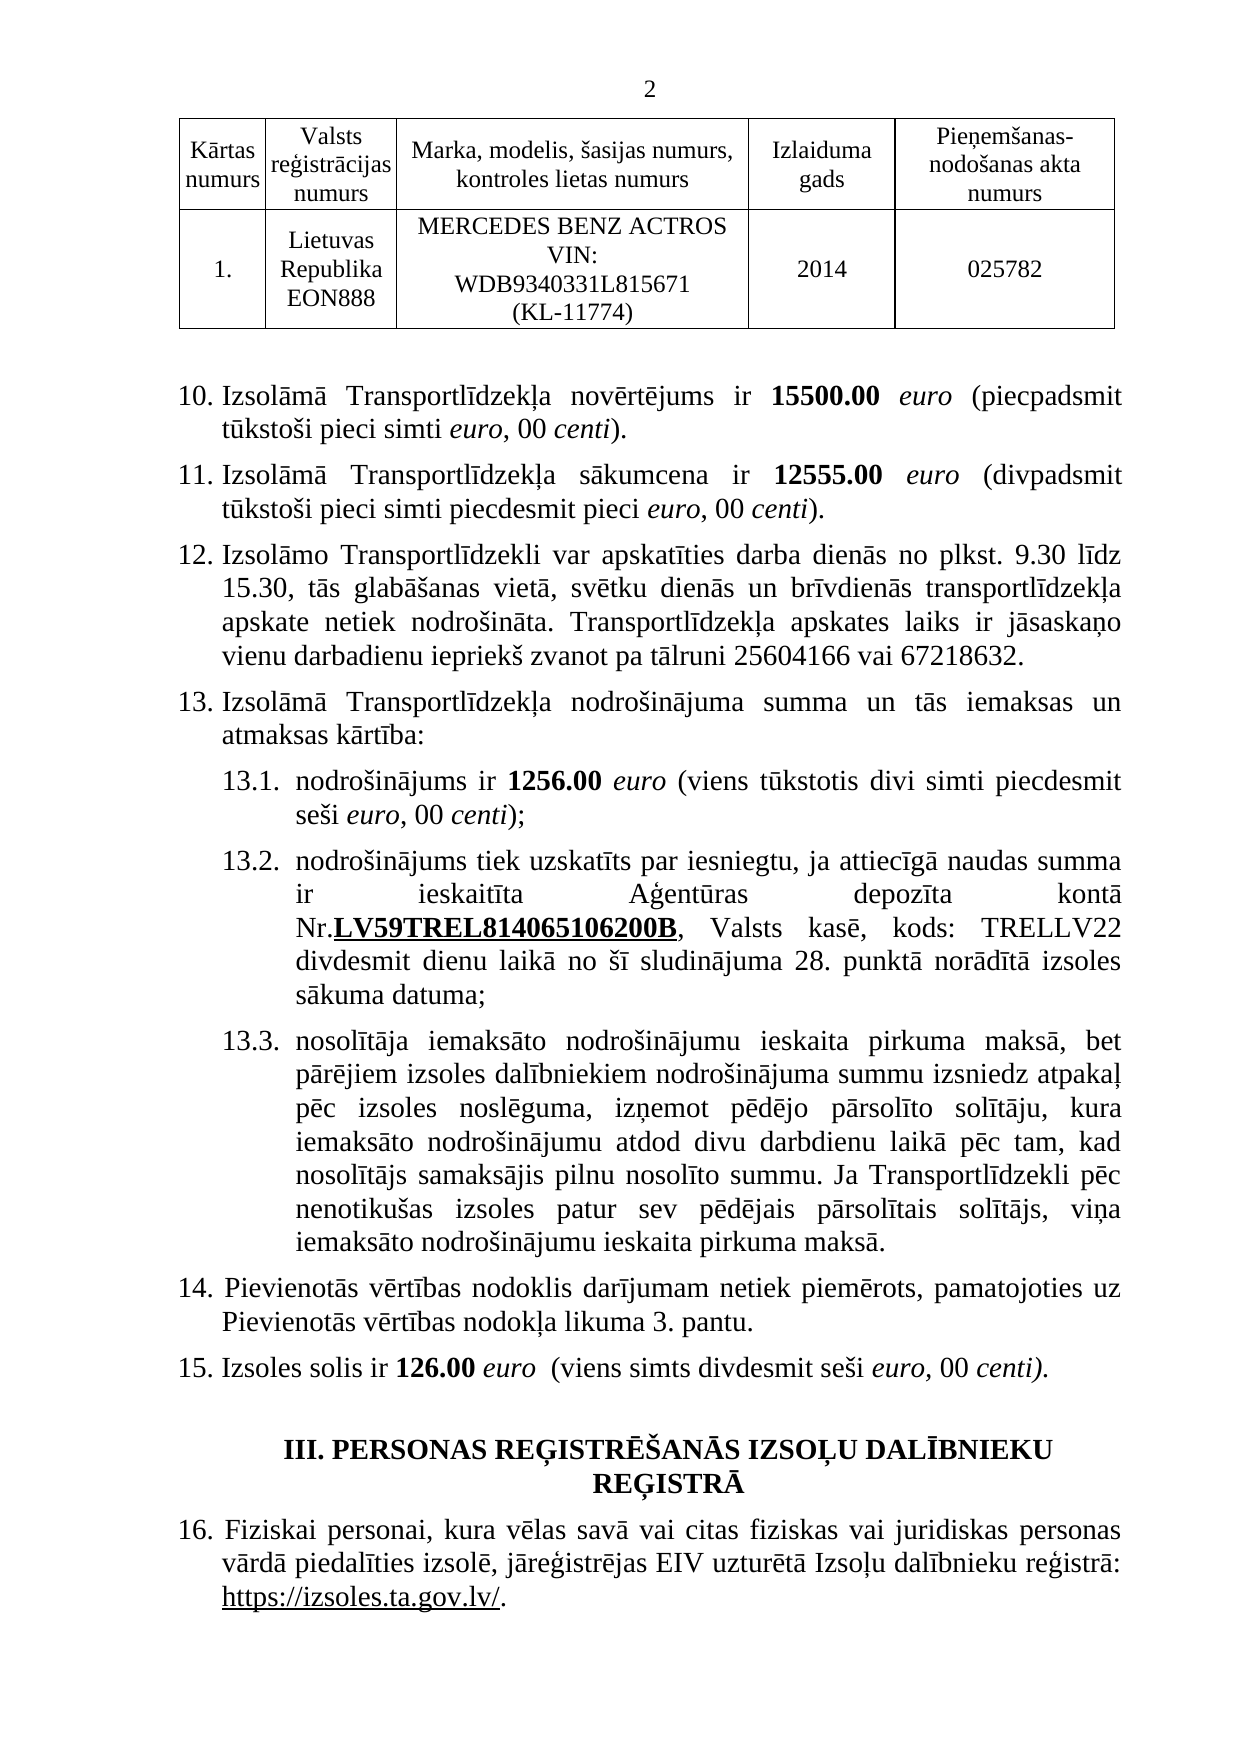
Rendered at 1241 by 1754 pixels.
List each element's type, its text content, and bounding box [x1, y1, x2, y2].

list Izsolāmā Transportlīdzekļa sākumcena ir 12555.00 euro (divpadsmit tūkstoši pieci simti piecdesmit pieci euro, 00 centi). [177, 457, 1122, 524]
text 16. Fiziskai personai, kura vēlas savā vai citas fiziskas vai juridiskas personas vārdā piedalīties izsolē, jāreģistrējas EIV uzturētā Izsoļu dalībnieku reģistrā: https://izsoles.ta.gov.lv/. [177, 1512, 1122, 1613]
table_cell 1. [180, 210, 265, 328]
table_header Pieņemšanas- nodošanas akta numurs [896, 119, 1114, 208]
list nodrošinājums tiek uzskatīts par iesniegtu, ja attiecīgā naudas summa ir ieskaitīta Aģentūras depozīta kontā Nr.LV59TREL814065106200B, Valsts kasē, kods: TRELLV22 divdesmit dienu laikā no šī sludinājuma 28. punktā norādītā izsoles sākuma datuma; [222, 843, 1122, 1011]
table_header Valsts reģistrācijas numurs [266, 119, 396, 208]
text 15. Izsoles solis ir 126.00 euro (viens simts divdesmit seši euro, 00 centi). [177, 1350, 1122, 1383]
list Izsolāmo Transportlīdzekli var apskatīties darba dienās no plkst. 9.30 līdz 15.30, tās glabāšanas vietā, svētku dienās un brīvdienās transportlīdzekļa apskate netiek nodrošināta. Transportlīdzekļa apskates laiks ir jāsaskaņo vienu darbadienu iepriekš zvanot pa tālruni 25604166 vai 67218632. [177, 537, 1122, 671]
table_cell 025782 [896, 210, 1114, 328]
text III. Personas reģistrēšanās Izsoļu dalībnieku reģistrā [215, 1432, 1122, 1499]
table_cell MERCEDES BENZ ACTROS VIN: WDB9340331L815671 (KL-11774) [397, 210, 748, 328]
list nodrošinājums ir 1256.00 euro (viens tūkstotis divi simti piecdesmit seši euro, 00 centi); [222, 763, 1122, 830]
table_header Kārtas numurs [180, 119, 265, 208]
list Izsolāmā Transportlīdzekļa novērtējums ir 15500.00 euro (piecpadsmit tūkstoši pieci simti euro, 00 centi). [177, 378, 1122, 445]
table_cell 2014 [749, 210, 894, 328]
text 14. Pievienotās vērtības nodoklis darījumam netiek piemērots, pamatojoties uz Pievienotās vērtības nodokļa likuma 3. pantu. [177, 1270, 1122, 1337]
table_header Izlaiduma gads [749, 119, 894, 208]
table_header Marka, modelis, šasijas numurs, kontroles lietas numurs [397, 119, 748, 208]
table_cell Lietuvas Republika EON888 [266, 210, 396, 328]
list Izsolāmā Transportlīdzekļa nodrošinājuma summa un tās iemaksas un atmaksas kārtība: [177, 684, 1122, 751]
list nosolītāja iemaksāto nodrošinājumu ieskaita pirkuma maksā, bet pārējiem izsoles dalībniekiem nodrošinājuma summu izsniedz atpakaļ pēc izsoles noslēguma, izņemot pēdējo pārsolīto solītāju, kura iemaksāto nodrošinājumu atdod divu darbdienu laikā pēc tam, kad nosolītājs samaksājis pilnu nosolīto summu. Ja Transportlīdzekli pēc nenotikušas izsoles patur sev pēdējais pārsolītais solītājs, viņa iemaksāto nodrošinājumu ieskaita pirkuma maksā. [222, 1023, 1122, 1258]
